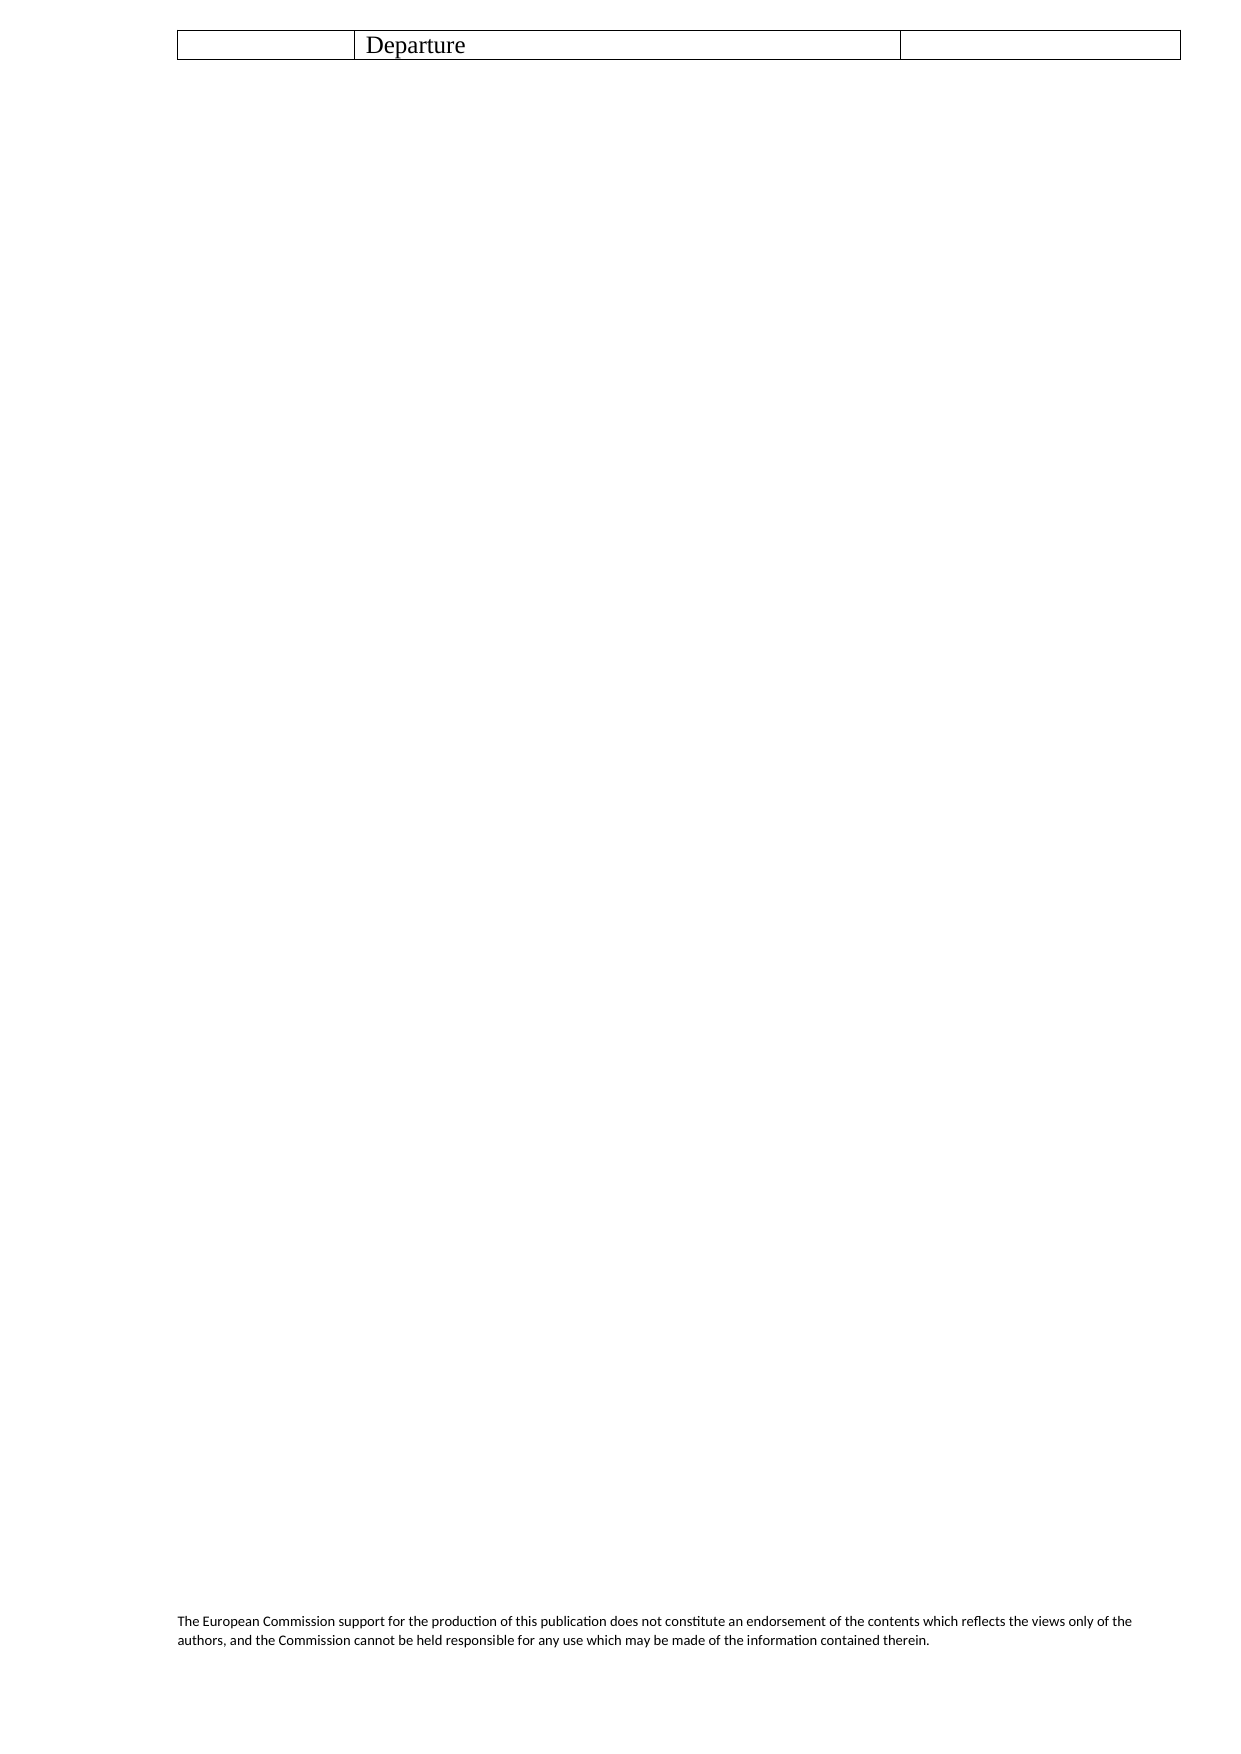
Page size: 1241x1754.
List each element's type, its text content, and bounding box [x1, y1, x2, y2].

table_cell [178, 31, 354, 59]
table_cell Departure [355, 31, 900, 59]
table_cell [901, 31, 1180, 59]
